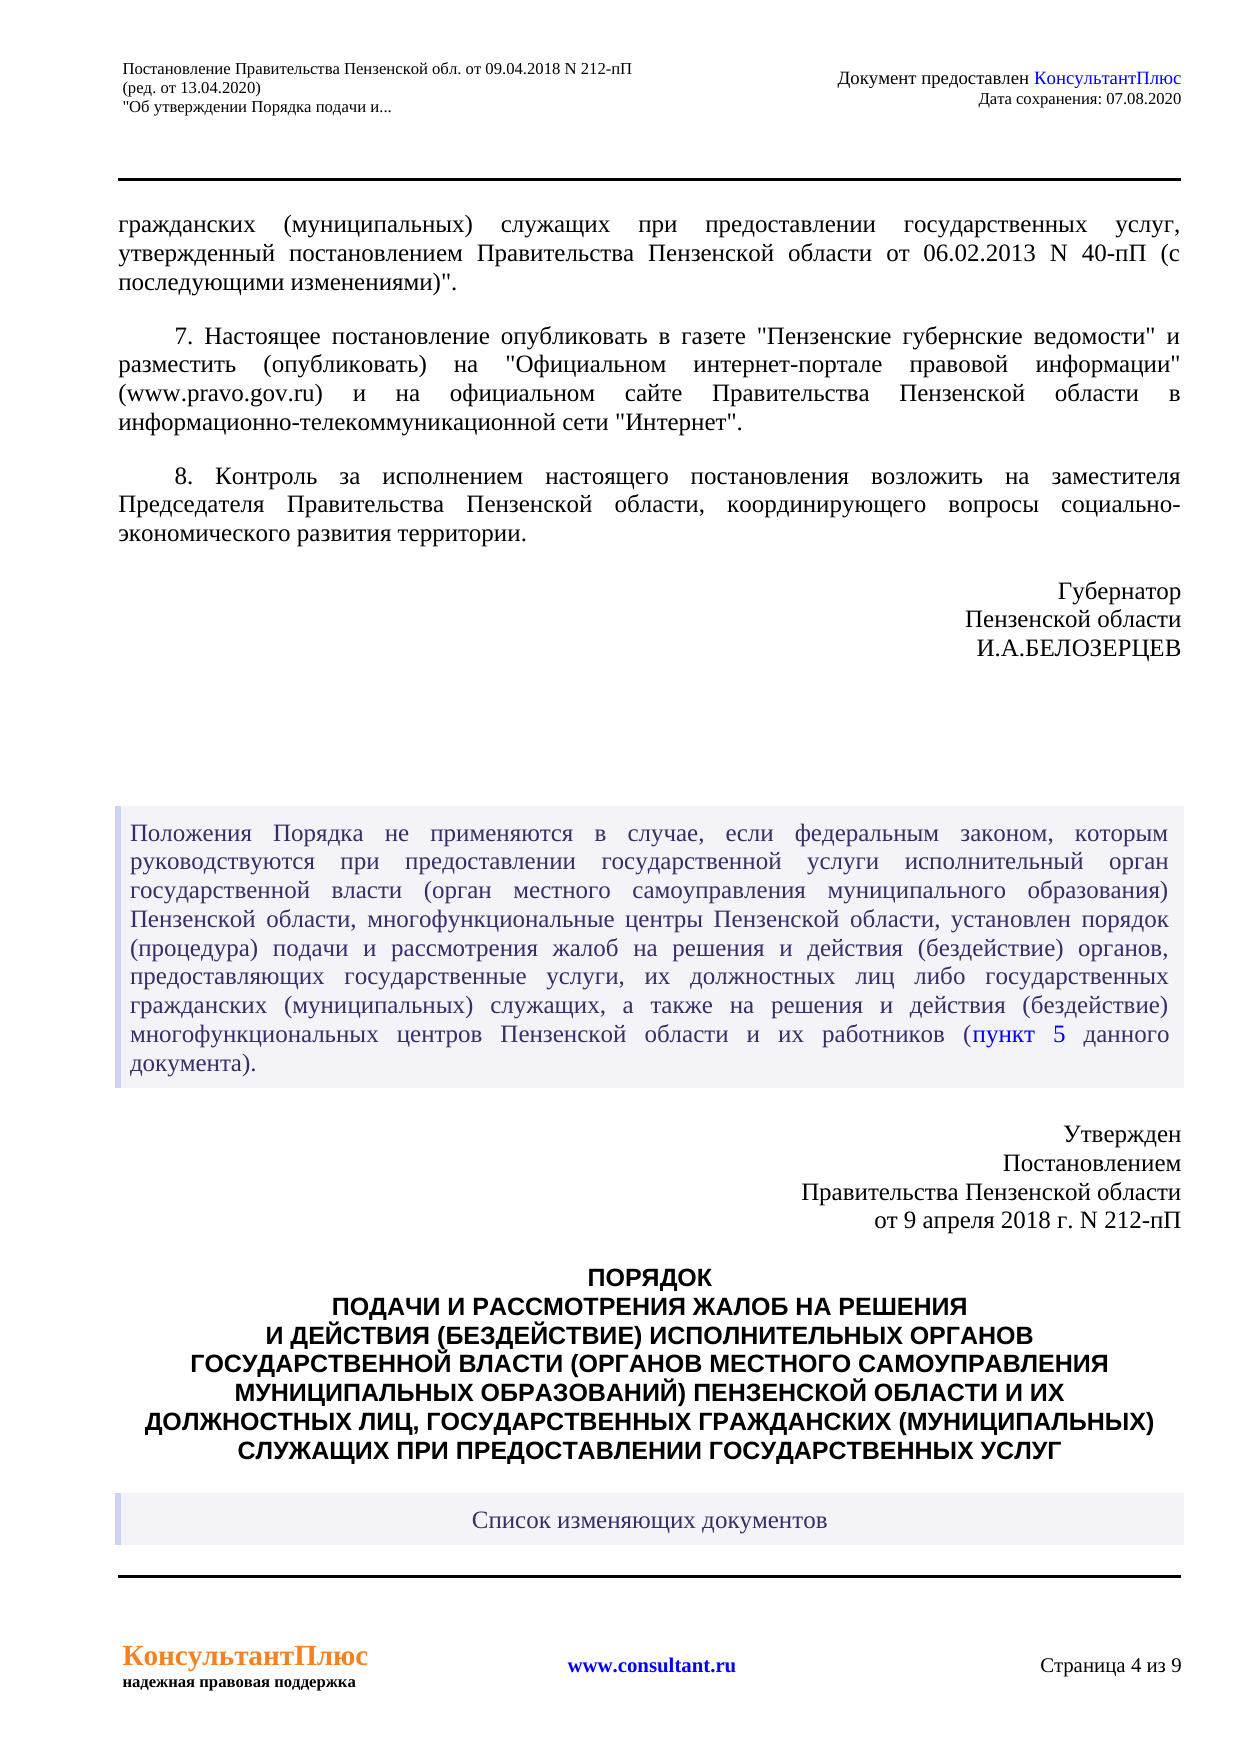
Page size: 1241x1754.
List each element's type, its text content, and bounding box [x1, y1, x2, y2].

text Губернатор [118, 576, 1181, 604]
text Постановлением [118, 1148, 1181, 1177]
text 7. Настоящее постановление опубликовать в газете "Пензенские губернские ведомости" и разместить (опубликовать) на "Официальном интернет-портале правовой информации" (www.pravo.gov.ru) и на официальном сайте Правительства Пензенской области в информационно-телекоммуникационной сети "Интернет". [118, 321, 1181, 436]
text Пензенской области [118, 604, 1181, 633]
title И ДЕЙСТВИЯ (БЕЗДЕЙСТВИЕ) ИСПОЛНИТЕЛЬНЫХ ОРГАНОВ [118, 1321, 1181, 1349]
text Правительства Пензенской области [118, 1177, 1181, 1206]
title ПОРЯДОК [118, 1263, 1181, 1292]
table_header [121, 1493, 1178, 1545]
text Утвержден [118, 1119, 1181, 1148]
title ДОЛЖНОСТНЫХ ЛИЦ, ГОСУДАРСТВЕННЫХ ГРАЖДАНСКИХ (МУНИЦИПАЛЬНЫХ) [118, 1407, 1181, 1436]
title ГОСУДАРСТВЕННОЙ ВЛАСТИ (ОРГАНОВ МЕСТНОГО САМОУПРАВЛЕНИЯ [118, 1349, 1181, 1378]
title СЛУЖАЩИХ ПРИ ПРЕДОСТАВЛЕНИИ ГОСУДАРСТВЕННЫХ УСЛУГ [118, 1436, 1181, 1464]
title МУНИЦИПАЛЬНЫХ ОБРАЗОВАНИЙ) ПЕНЗЕНСКОЙ ОБЛАСТИ И ИХ [118, 1378, 1181, 1407]
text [118, 209, 1181, 296]
text от 9 апреля 2018 г. N 212-пП [118, 1206, 1181, 1234]
text И.А.БЕЛОЗЕРЦЕВ [118, 633, 1181, 662]
table_header Положения Порядка не применяются в случае, если федеральным законом, которым руководствуются при предоставлении государственной услуги исполнительный орган государственной власти (орган местного самоуправления муниципального образования) Пензенской области, многофункциональные центры Пензенской области, установлен порядок (процедура) подачи и рассмотрения жалоб на решения и действия (бездействие) органов, предоставляющих государственные услуги, их должностных лиц либо государственных гражданских (муниципальных) служащих, а также на решения и действия (бездействие) многофункциональных центров Пензенской области и их работников (пункт 5 данного документа). [121, 806, 1178, 1088]
text 8. Контроль за исполнением настоящего постановления возложить на заместителя Председателя Правительства Пензенской области, координирующего вопросы социально-экономического развития территории. [118, 461, 1181, 547]
title ПОДАЧИ И РАССМОТРЕНИЯ ЖАЛОБ НА РЕШЕНИЯ [118, 1292, 1181, 1321]
